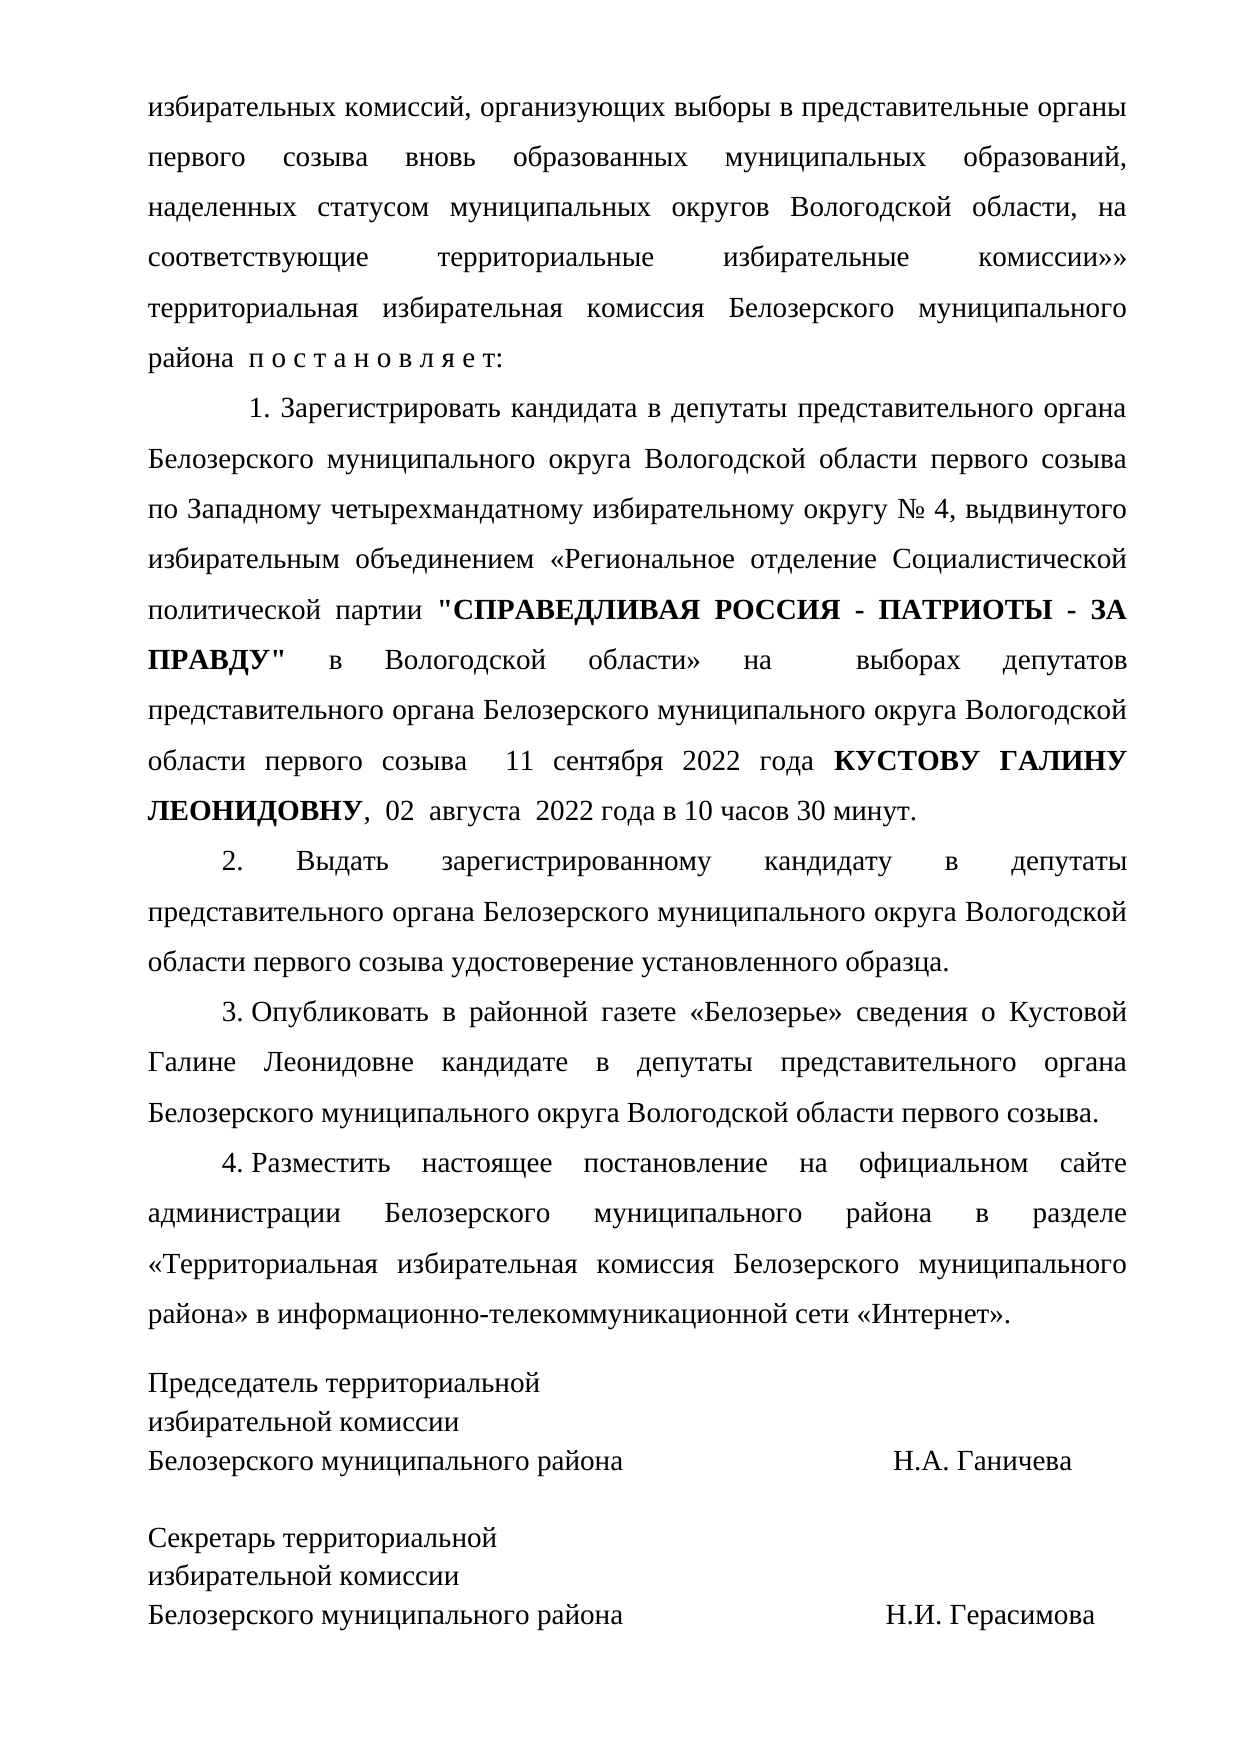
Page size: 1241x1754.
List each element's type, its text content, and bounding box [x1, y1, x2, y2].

text Секретарь территориальной [148, 1520, 1128, 1553]
text избирательной комиссии [148, 1404, 1128, 1438]
text Белозерского муниципального района Н.И. Герасимова [148, 1597, 1128, 1630]
text избирательной комиссии [148, 1558, 1128, 1592]
text 2. Выдать зарегистрированному кандидату в депутаты представительного органа Белозерского муниципального округа Вологодской области первого созыва удостоверение установленного образца. [148, 843, 1128, 977]
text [148, 89, 1128, 374]
list Опубликовать в районной газете «Белозерье» сведения о Кустовой Галине Леонидовне кандидате в депутаты представительного органа Белозерского муниципального округа Вологодской области первого созыва. [148, 994, 1128, 1128]
list Разместить настоящее постановление на официальном сайте администрации Белозерского муниципального района в разделе «Территориальная избирательная комиссия Белозерского муниципального района» в информационно-телекоммуникационной сети «Интернет». [148, 1145, 1128, 1330]
text 1. Зарегистрировать кандидата в депутаты представительного органа Белозерского муниципального округа Вологодской области первого созыва по Западному четырехмандатному избирательному округу № 4, выдвинутого избирательным объединением «Региональное отделение Социалистической политической партии "СПРАВЕДЛИВАЯ РОССИЯ - ПАТРИОТЫ - ЗА ПРАВДУ" в Вологодской области» на выборах депутатов представительного органа Белозерского муниципального округа Вологодской области первого созыва 11 сентября 2022 года КУСТОВУ ГАЛИНУ ЛЕОНИДОВНУ, 02 августа 2022 года в 10 часов 30 минут. [148, 391, 1128, 827]
text Белозерского муниципального района Н.А. Ганичева [148, 1443, 1128, 1476]
text Председатель территориальной [148, 1366, 1128, 1399]
